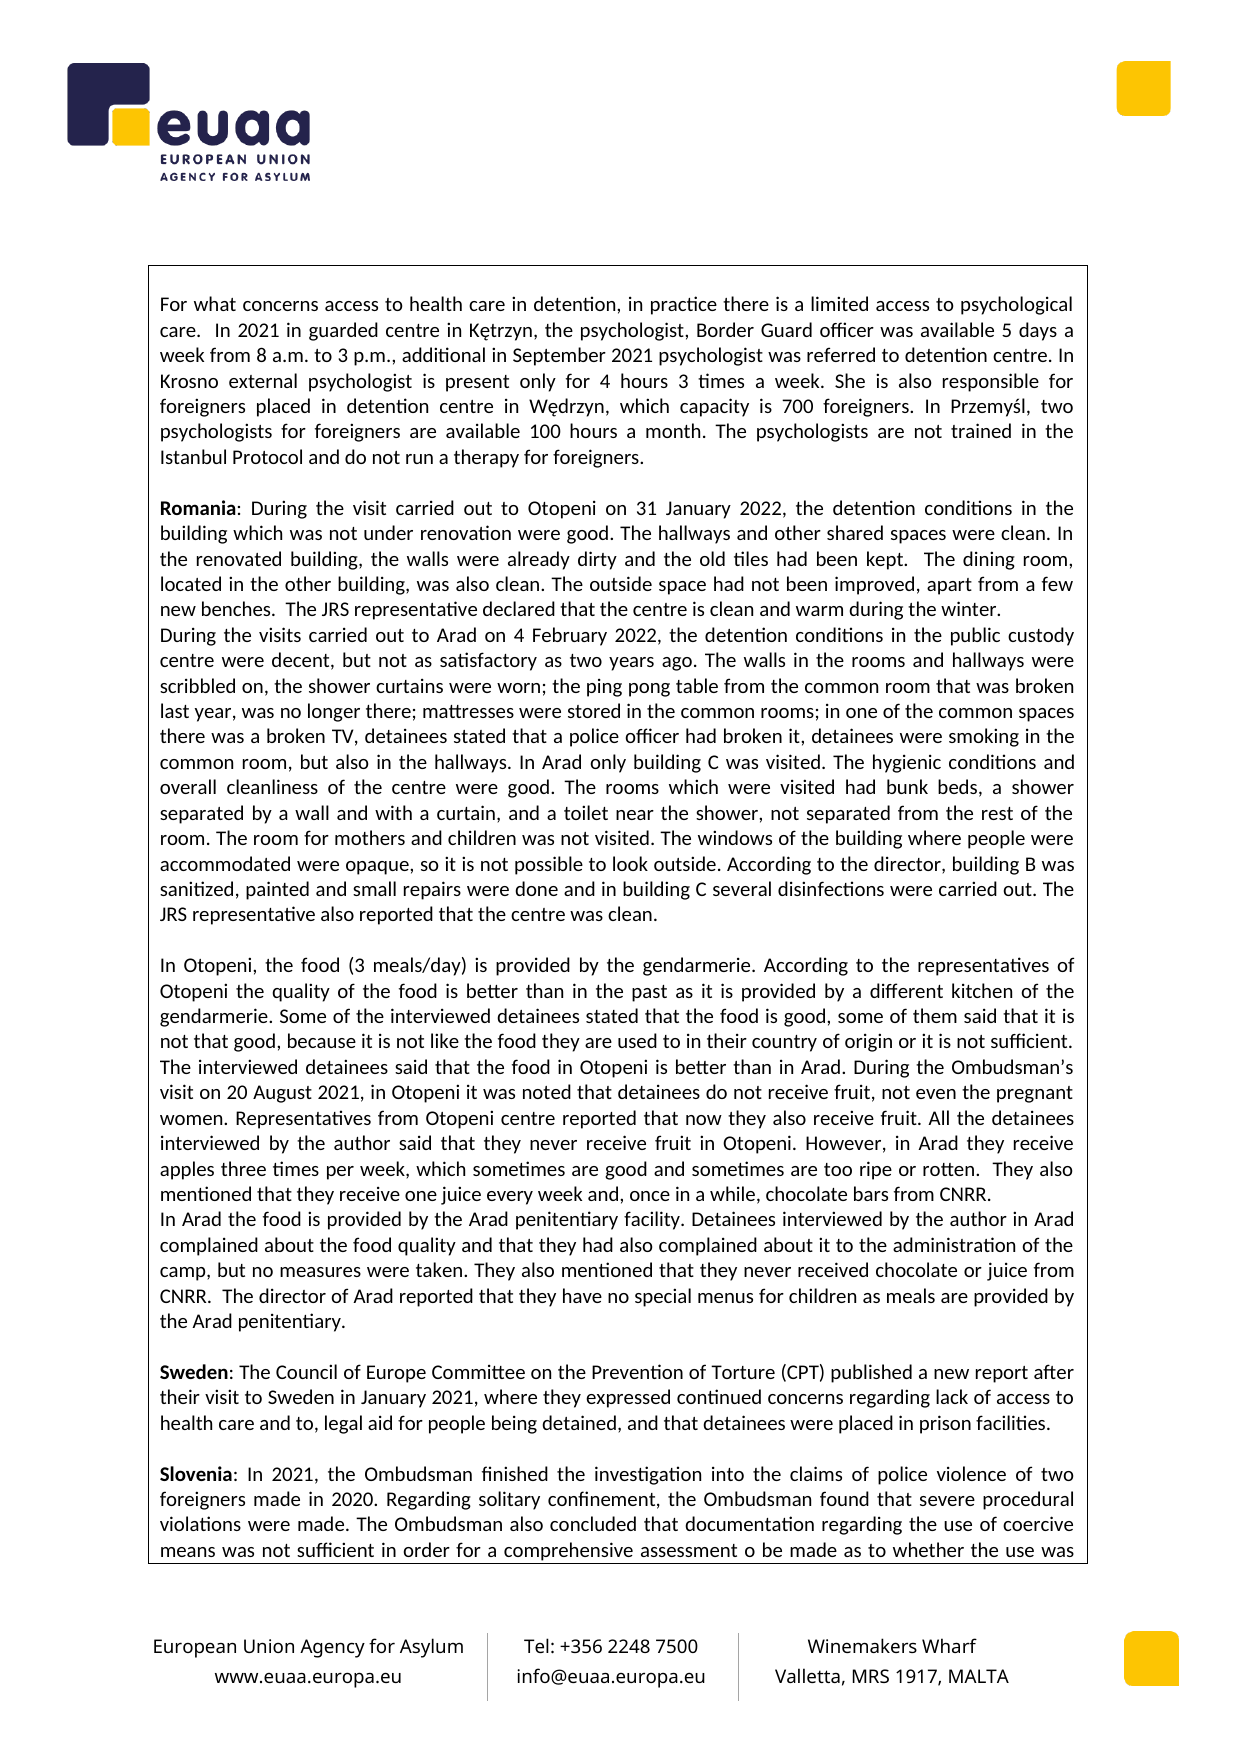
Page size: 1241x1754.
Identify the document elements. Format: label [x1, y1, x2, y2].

picture [66, 63, 311, 181]
picture [1124, 1631, 1179, 1686]
picture [1116, 61, 1171, 116]
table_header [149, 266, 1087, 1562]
